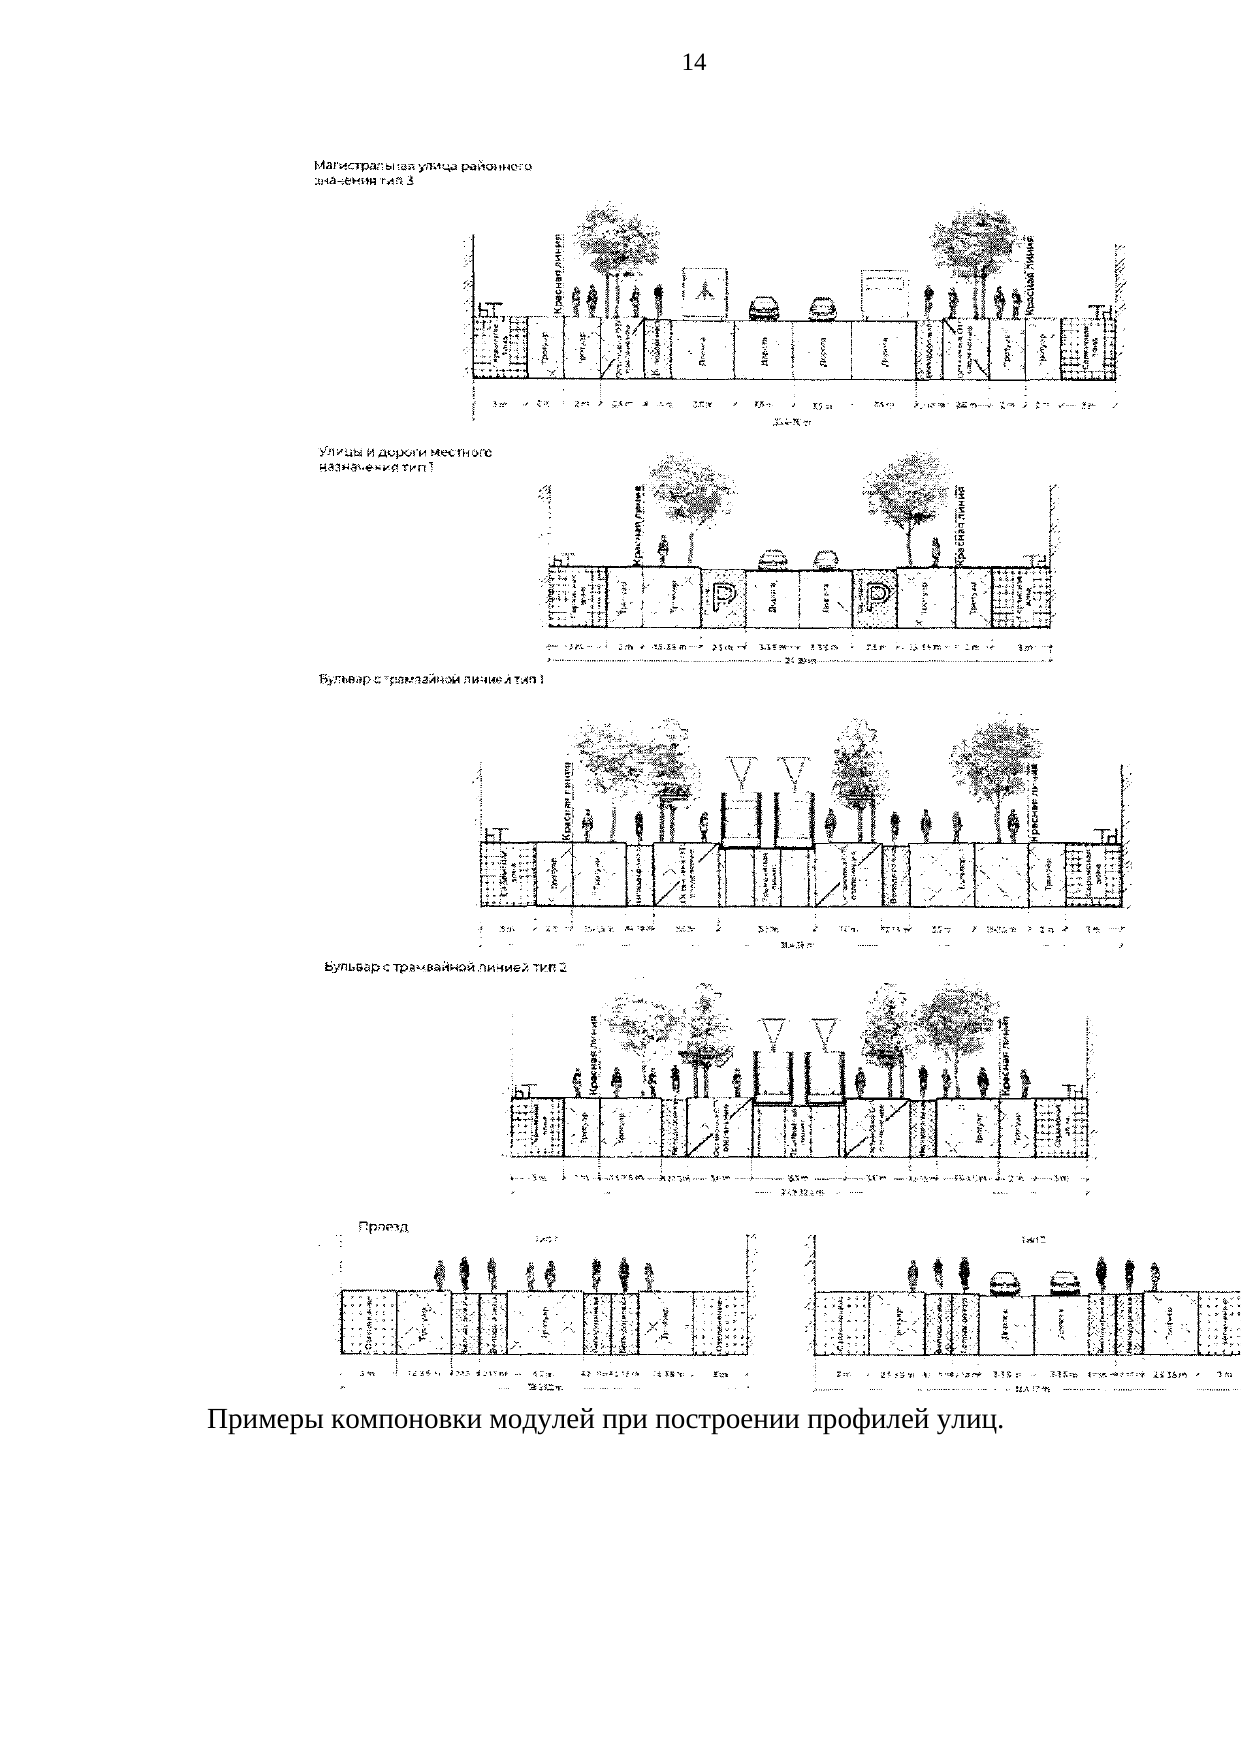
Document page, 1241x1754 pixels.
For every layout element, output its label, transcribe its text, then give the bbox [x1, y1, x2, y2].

picture [295, 147, 1241, 1401]
